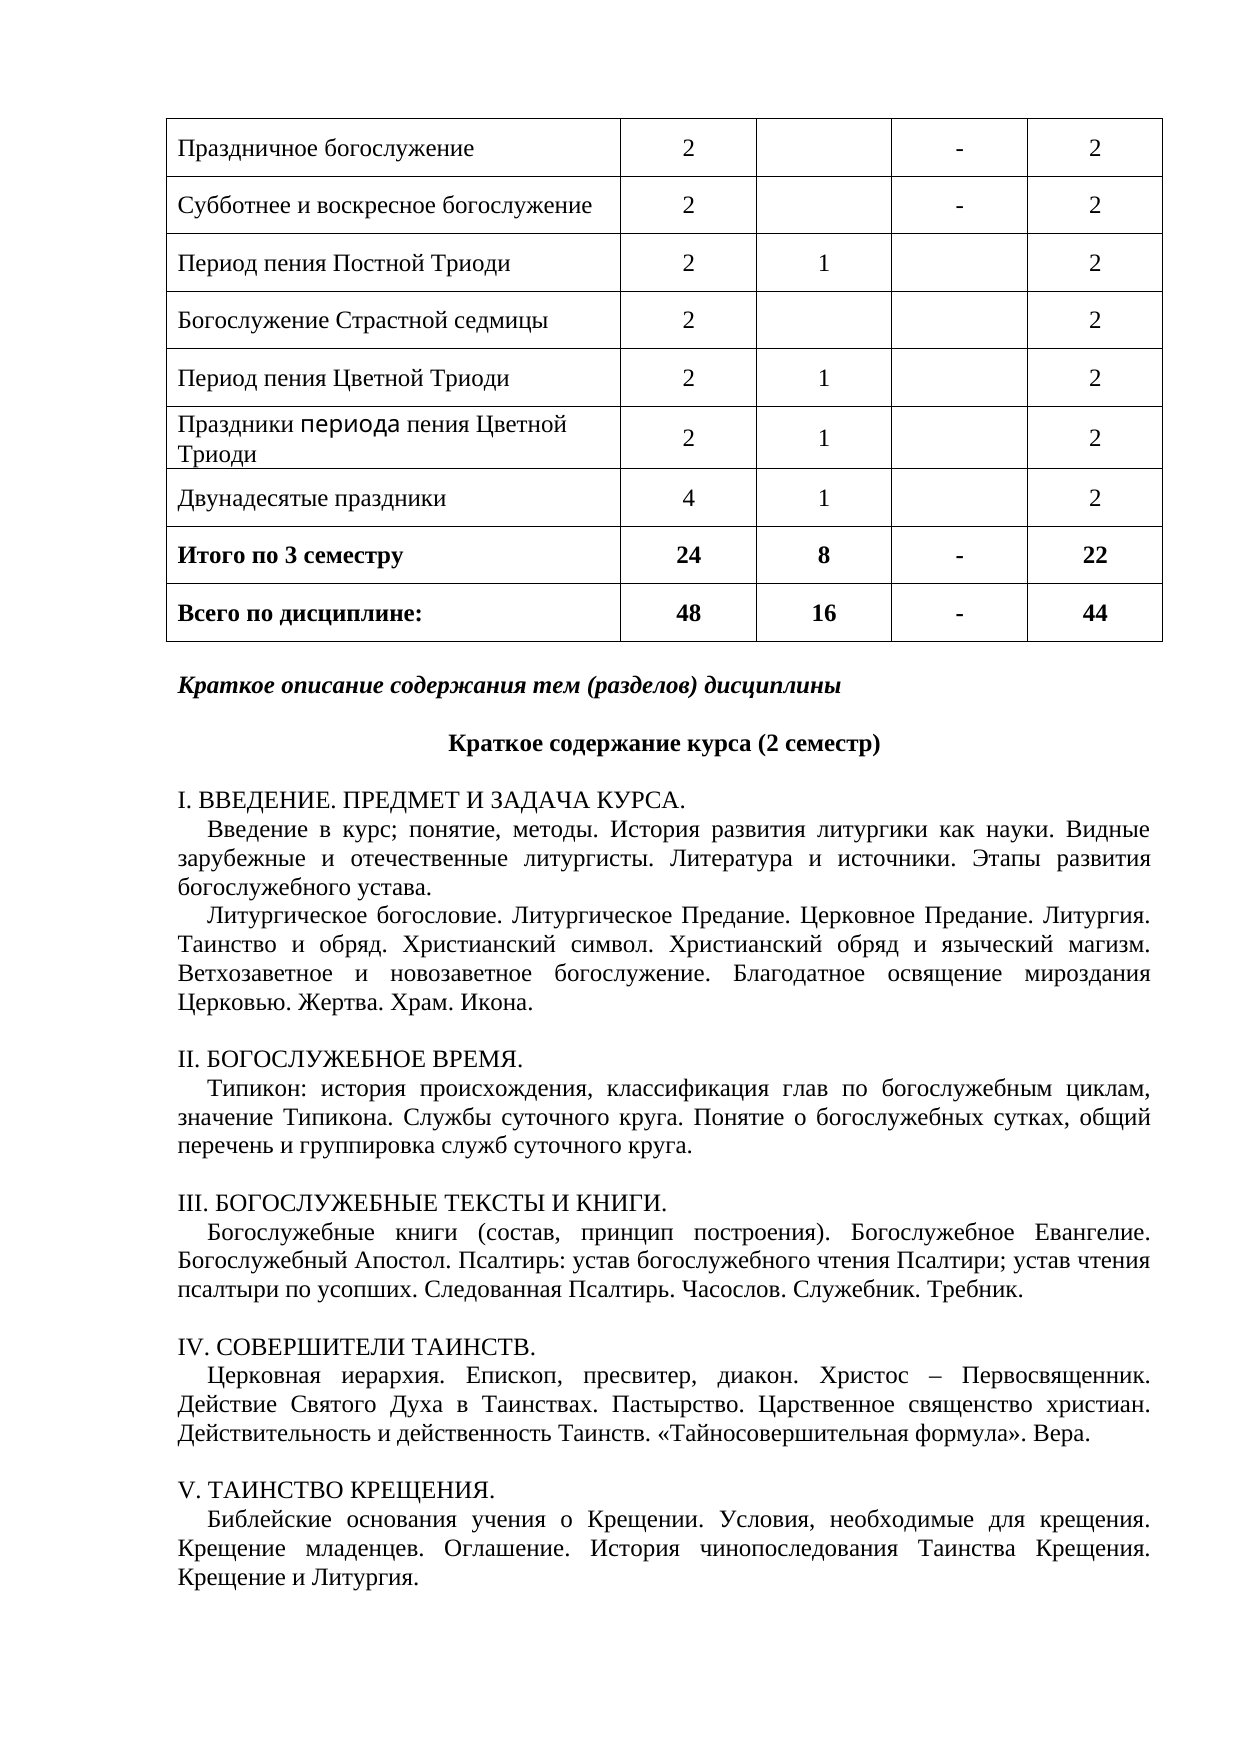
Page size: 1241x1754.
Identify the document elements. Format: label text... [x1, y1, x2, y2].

table_cell Период пения Цветной Триоди [167, 349, 620, 406]
table_cell 1 [757, 407, 891, 468]
table_cell - [892, 177, 1027, 233]
text Краткое описание содержания тем (разделов) дисциплины [177, 670, 1152, 699]
table_cell 2 [621, 119, 756, 176]
table_cell 1 [757, 469, 891, 526]
text I. ВВЕДЕНИЕ. ПРЕДМЕТ И ЗАДАЧА КУРСА. [177, 785, 1152, 814]
table_cell 2 [621, 349, 756, 406]
table_cell 2 [1028, 292, 1162, 348]
text III. БОГОСЛУЖЕБНЫЕ ТЕКСТЫ И КНИГИ. [177, 1188, 1152, 1217]
table_cell 24 [621, 527, 756, 583]
table_cell Праздничное богослужение [167, 119, 620, 176]
table_cell 8 [757, 527, 891, 583]
table_cell Период пения Постной Триоди [167, 234, 620, 291]
table_cell 2 [621, 407, 756, 468]
table_cell 2 [1028, 234, 1162, 291]
table_cell Богослужение Страстной седмицы [167, 292, 620, 348]
table_cell [892, 292, 1027, 348]
table_cell 1 [757, 349, 891, 406]
table_cell 22 [1028, 527, 1162, 583]
table_cell Итого по 3 семестру [167, 527, 620, 583]
table_cell 2 [1028, 119, 1162, 176]
text IV. СОВЕРШИТЕЛИ ТАИНСТВ. [177, 1332, 1152, 1360]
text Введение в курс; понятие, методы. История развития литургики как науки. Видные зарубежные и отечественные литургисты. Литература и источники. Этапы развития богослужебного устава. [177, 814, 1152, 900]
table_cell - [892, 584, 1027, 641]
text Литургическое богословие. Литургическое Предание. Церковное Предание. Литургия. Таинство и обряд. Христианский символ. Христианский обряд и языческий магизм. Ветхозаветное и новозаветное богослужение. Благодатное освящение мироздания Церковью. Жертва. Храм. Икона. [177, 900, 1152, 1015]
table_cell 2 [1028, 349, 1162, 406]
table_cell 48 [621, 584, 756, 641]
table_cell 2 [1028, 407, 1162, 468]
table_cell [757, 292, 891, 348]
table_cell 16 [757, 584, 891, 641]
table_cell [757, 119, 891, 176]
table_cell [892, 349, 1027, 406]
table_cell 2 [621, 177, 756, 233]
table_cell [892, 469, 1027, 526]
table_cell 2 [621, 234, 756, 291]
table_cell 2 [1028, 469, 1162, 526]
table_cell - [892, 119, 1027, 176]
table_cell 2 [1028, 177, 1162, 233]
text Библейские основания учения о Крещении. Условия, необходимые для крещения. Крещение младенцев. Оглашение. История чинопоследования Таинства Крещения. Крещение и Литургия. [177, 1504, 1152, 1590]
text II. БОГОСЛУЖЕБНОЕ ВРЕМЯ. [177, 1044, 1152, 1073]
table_cell [757, 177, 891, 233]
table_cell 1 [757, 234, 891, 291]
table_cell [892, 234, 1027, 291]
table_cell - [892, 527, 1027, 583]
text V. ТАИНСТВО КРЕЩЕНИЯ. [177, 1475, 1152, 1504]
table_cell Всего по дисциплине: [167, 584, 620, 641]
table_cell Праздники периода пения Цветной Триоди [167, 407, 620, 468]
table_cell Двунадесятые праздники [167, 469, 620, 526]
text Церковная иерархия. Епископ, пресвитер, диакон. Христос – Первосвященник. Действие Святого Духа в Таинствах. Пастырство. Царственное священство христиан. Действительность и действенность Таинств. «Тайносовершительная формула». Вера. [177, 1360, 1152, 1447]
table_cell 2 [621, 292, 756, 348]
table_cell 44 [1028, 584, 1162, 641]
table_cell [892, 407, 1027, 468]
text Краткое содержание курса (2 семестр) [177, 728, 1152, 757]
table_cell 4 [621, 469, 756, 526]
table_cell Субботнее и воскресное богослужение [167, 177, 620, 233]
text Типикон: история происхождения, классификация глав по богослужебным циклам, значение Типикона. Службы суточного круга. Понятие о богослужебных сутках, общий перечень и группировка служб суточного круга. [177, 1073, 1152, 1159]
text Богослужебные книги (состав, принцип построения). Богослужебное Евангелие. Богослужебный Апостол. Псалтирь: устав богослужебного чтения Псалтири; устав чтения псалтыри по усопших. Следованная Псалтирь. Часослов. Служебник. Требник. [177, 1217, 1152, 1303]
